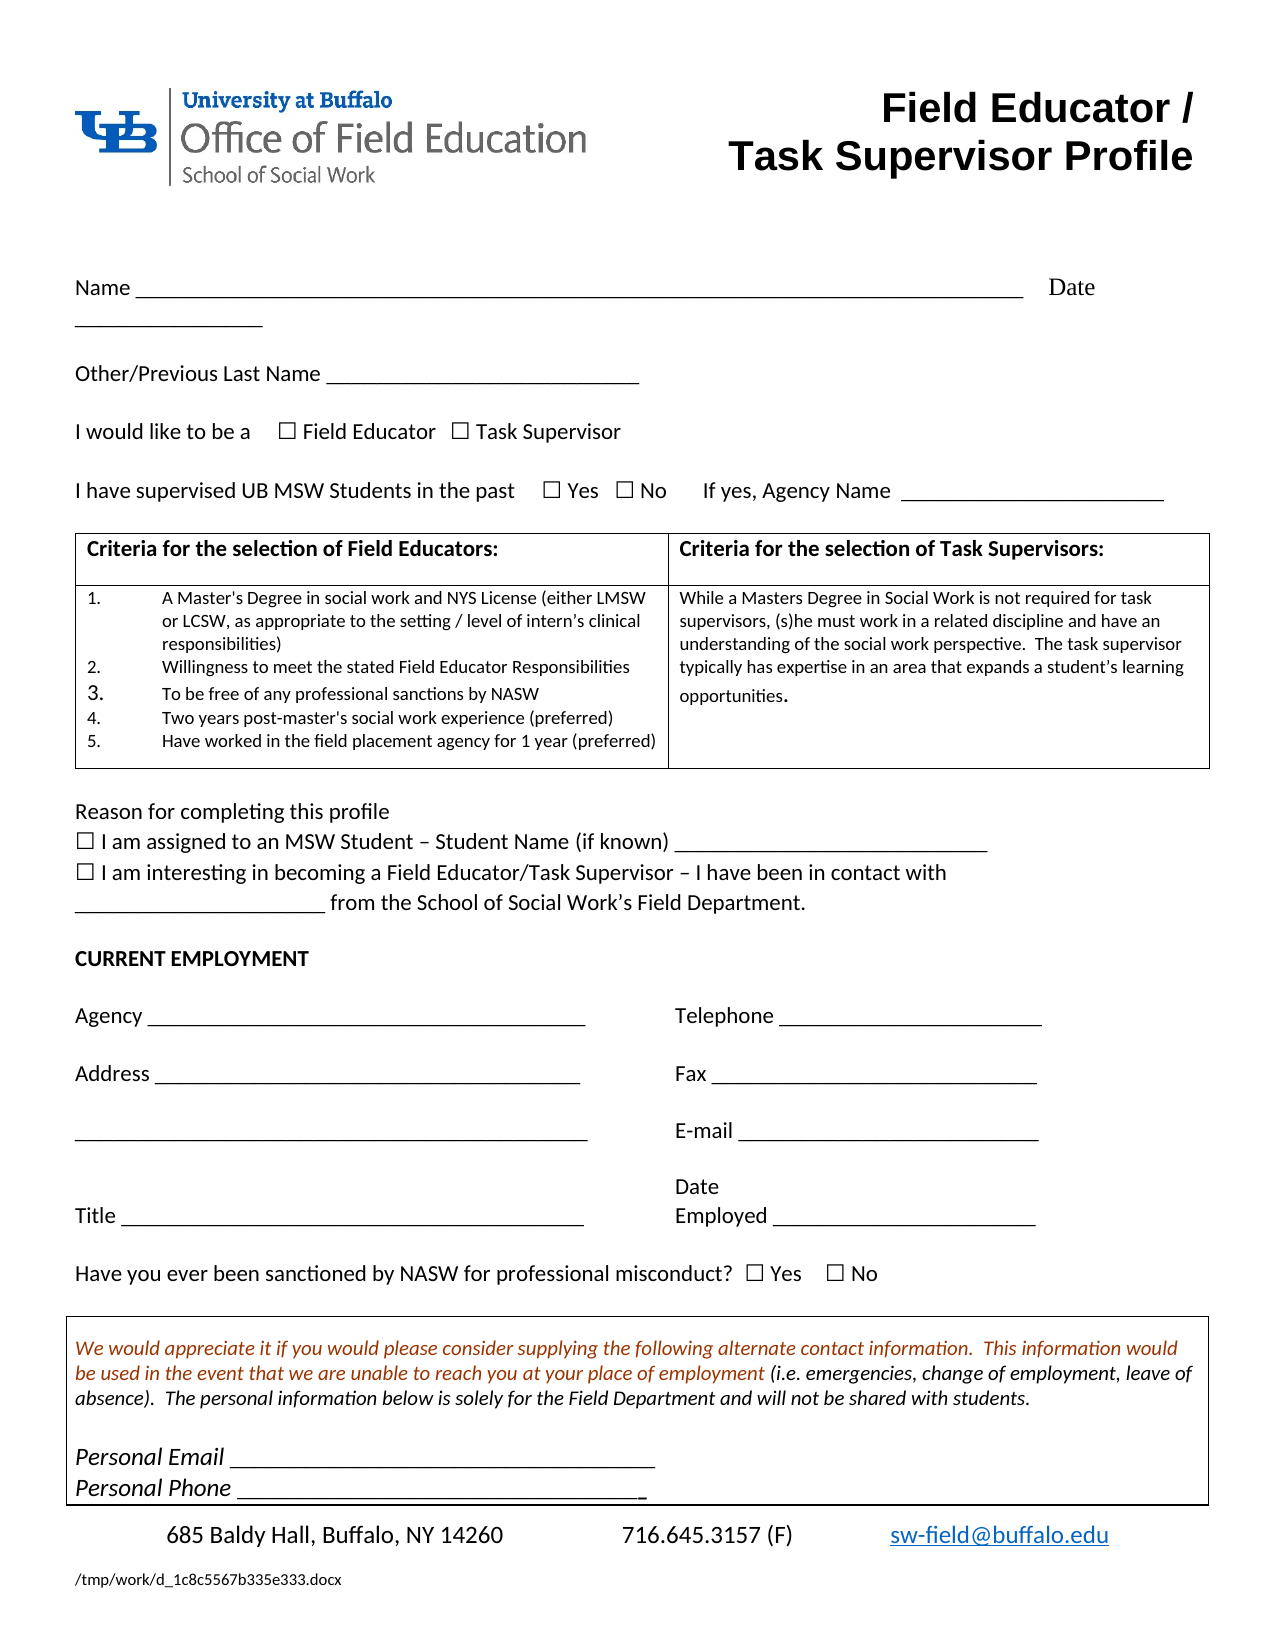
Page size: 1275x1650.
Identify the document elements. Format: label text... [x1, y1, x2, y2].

text I would like to be a Field Educator Task Supervisor [75, 415, 1200, 446]
text Name [75, 272, 1200, 330]
table_header Criteria for the selection of Field Educators: [76, 534, 668, 585]
text Reason for completing this profile [75, 797, 1200, 825]
text We would appreciate it if you would please consider supplying the following alternate contact information. This information would be used in the event that we are unable to reach you at your place of employment (i.e. emergencies, change of employment, leave of absence). The personal information below is solely for the Field Department and will not be shared with students. [75, 1335, 1200, 1411]
text I have supervised UB MSW Students in the past Yes No If yes, Agency Name [75, 474, 1200, 505]
text Title Employed [75, 1200, 1200, 1229]
text Date [75, 1172, 1200, 1200]
text Other/Previous Last Name [75, 358, 1200, 387]
table_header Criteria for the selection of Task Supervisors: [669, 534, 1209, 585]
text Personal Email [75, 1441, 1200, 1469]
text E-mail [75, 1115, 1200, 1144]
text I am interesting in becoming a Field Educator/Task Supervisor – I have been in contact with [75, 856, 1200, 887]
subtitle CURRENT EMPLOYMENT [75, 944, 1200, 973]
text I am assigned to an MSW Student – Student Name (if known) [75, 825, 1200, 856]
text Personal Phone _ [67, 1469, 1208, 1504]
table_cell A Master's Degree in social work and NYS License (either LMSW or LCSW, as appropriate to the setting / level of intern’s clinical responsibilities) Willingness to meet the stated Field Educator Responsibilities To be free of any professional sanctions by NASW Two years post-master's social work experience (preferred) Have worked in the field placement agency for 1 year (preferred) [76, 586, 668, 768]
text from the School of Social Work’s Field Department. [75, 887, 1200, 917]
text Have you ever been sanctioned by NASW for professional misconduct? Yes No [75, 1257, 1200, 1288]
text Agency Telephone [75, 1001, 1200, 1030]
text Address Fax [75, 1058, 1200, 1087]
picture [75, 88, 586, 186]
table_cell While a Masters Degree in Social Work is not required for task supervisors, (s)he must work in a related discipline and have an understanding of the social work perspective. The task supervisor typically has expertise in an area that expands a student’s learning opportunities. [669, 586, 1209, 768]
